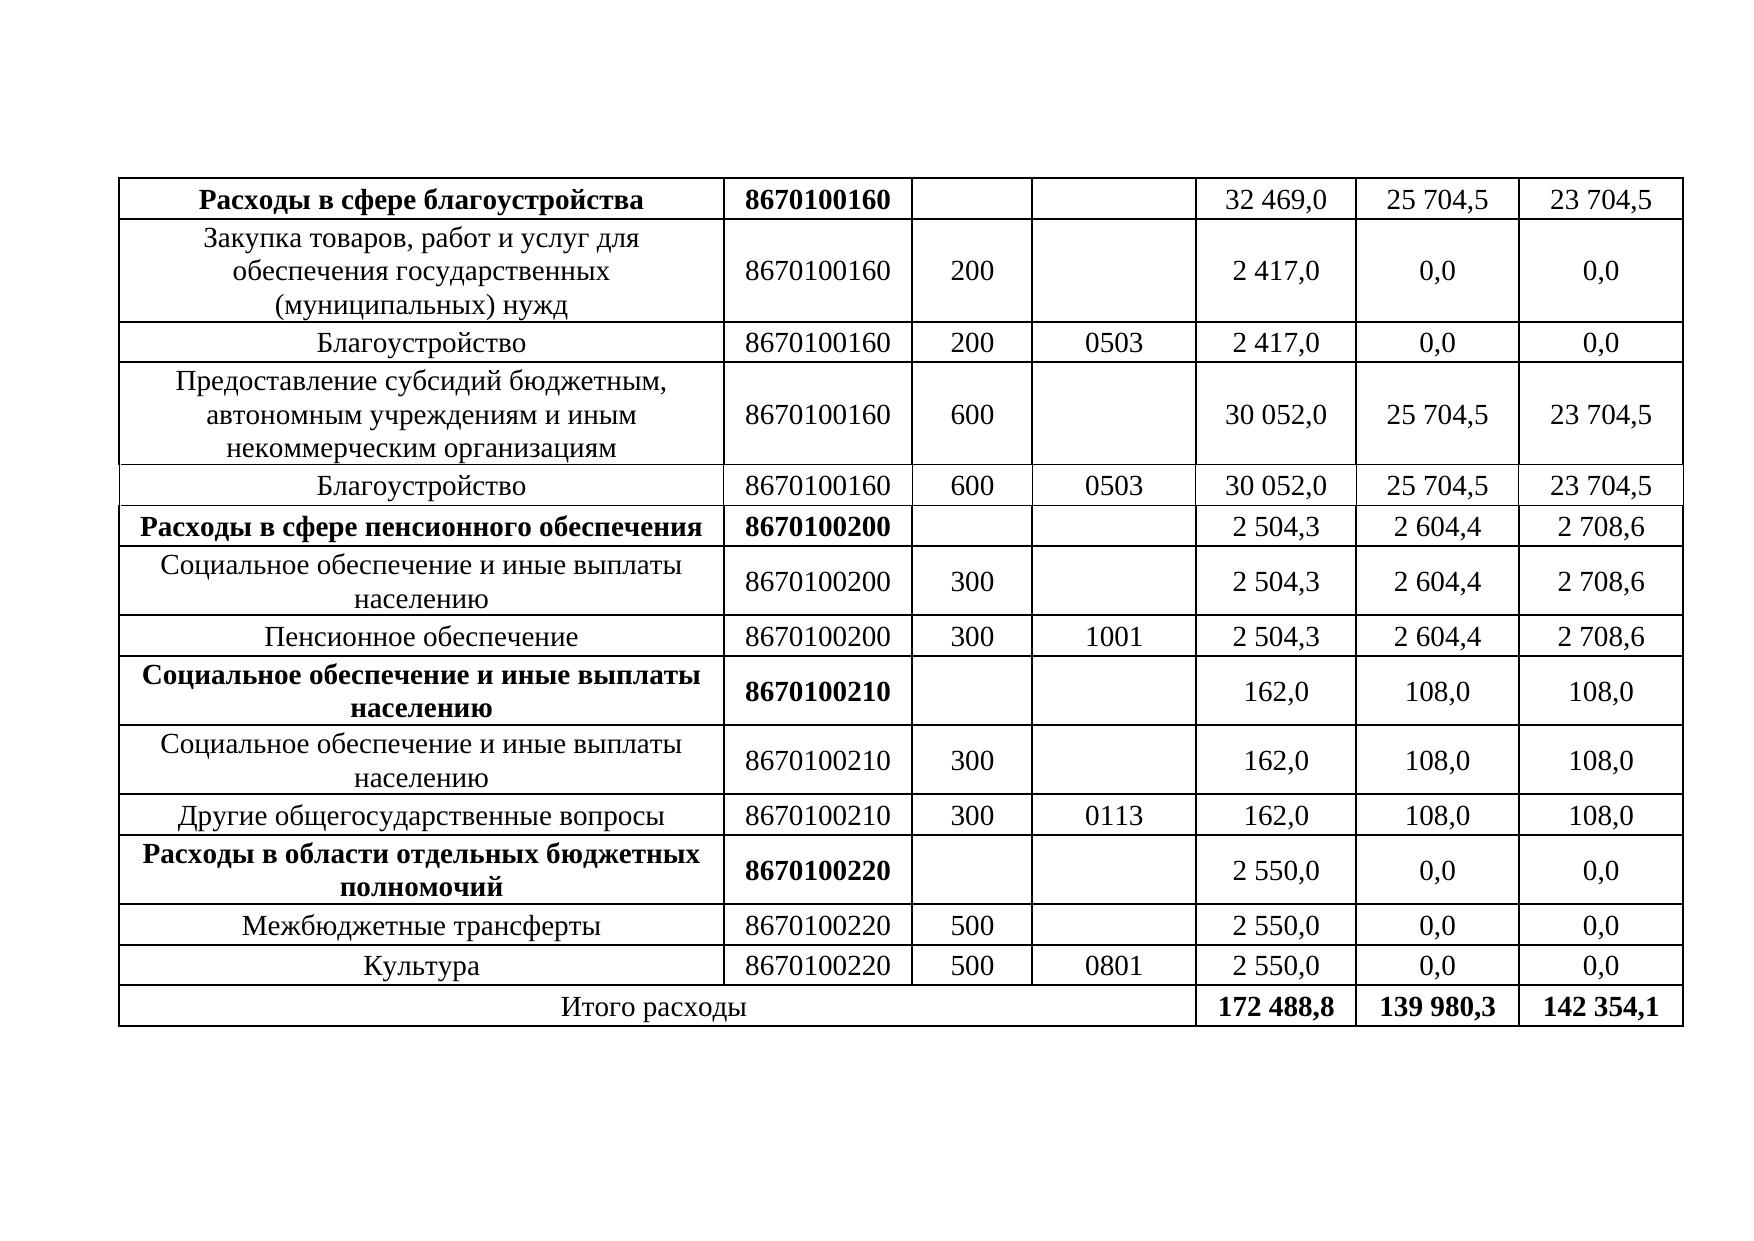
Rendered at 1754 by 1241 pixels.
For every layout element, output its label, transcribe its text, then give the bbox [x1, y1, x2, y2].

table_cell Пенсионное обеспечение [120, 616, 723, 655]
table_cell 2 604,4 [1357, 547, 1518, 614]
table_cell 30 052,0 [1196, 465, 1356, 504]
table_cell 0,0 [1357, 220, 1518, 321]
table_cell 2 708,6 [1520, 506, 1682, 545]
table_cell [1033, 220, 1195, 321]
table_cell 8670100200 [725, 506, 911, 545]
table_cell 2 550,0 [1197, 946, 1355, 984]
table_cell 8670100220 [725, 836, 911, 903]
table_cell Расходы в сфере благоустройства [120, 179, 723, 218]
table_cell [120, 220, 723, 321]
table_cell [1033, 657, 1195, 724]
table_cell 25 704,5 [1357, 363, 1518, 464]
table_cell 108,0 [1357, 795, 1518, 834]
table_cell 2 550,0 [1197, 905, 1355, 944]
table_cell [1033, 363, 1195, 464]
table_cell [913, 506, 1031, 545]
table_cell 0,0 [1357, 946, 1518, 984]
table_cell 300 [913, 726, 1031, 793]
table_cell 300 [913, 795, 1031, 834]
table_cell 8670100210 [725, 795, 911, 834]
table_cell 1001 [1033, 616, 1195, 655]
table_cell Итого расходы [120, 986, 1195, 1025]
table_cell 0,0 [1520, 946, 1682, 984]
table_cell 2 504,3 [1197, 506, 1355, 545]
table_cell 8670100160 [725, 220, 911, 321]
table_cell Межбюджетные трансферты [120, 905, 723, 944]
table_cell 162,0 [1197, 726, 1355, 793]
table_cell 8670100220 [725, 905, 911, 944]
table_cell 600 [913, 465, 1032, 504]
table_cell [1033, 179, 1195, 218]
table_cell Расходы в области отдельных бюджетных полномочий [120, 836, 723, 903]
table_cell [1033, 506, 1195, 545]
table_cell 2 550,0 [1197, 836, 1355, 903]
table_cell 0113 [1033, 795, 1195, 834]
table_cell 8670100220 [725, 946, 911, 984]
table_cell 108,0 [1520, 795, 1682, 834]
table_cell Благоустройство [120, 323, 723, 361]
table_cell 108,0 [1357, 657, 1518, 724]
table_cell 23 704,5 [1519, 465, 1683, 504]
table_cell [913, 657, 1031, 724]
table_cell Социальное обеспечение и иные выплаты населению [120, 726, 723, 793]
table_cell 25 704,5 [1357, 179, 1518, 218]
table_cell 2 604,4 [1357, 506, 1518, 545]
table_cell 23 704,5 [1520, 179, 1682, 218]
table_cell 2 504,3 [1197, 547, 1355, 614]
table_cell 25 704,5 [1357, 465, 1518, 504]
table_cell 8670100160 [725, 323, 911, 361]
table_cell 8670100160 [725, 179, 911, 218]
table_cell Благоустройство [120, 465, 723, 504]
table_cell 8670100200 [725, 616, 911, 655]
table_cell 0,0 [1520, 323, 1682, 361]
table_cell 8670100210 [725, 657, 911, 724]
table_cell 600 [913, 363, 1031, 464]
table_cell [913, 836, 1031, 903]
table_cell 108,0 [1520, 657, 1682, 724]
table_cell 0801 [1033, 946, 1195, 984]
table_cell 0503 [1033, 323, 1195, 361]
table_cell Другие общегосударственные вопросы [120, 795, 723, 834]
table_cell 0,0 [1357, 323, 1518, 361]
table_cell 8670100200 [725, 547, 911, 614]
table_cell 32 469,0 [1197, 179, 1355, 218]
table_cell [1033, 726, 1195, 793]
table_cell 300 [913, 616, 1031, 655]
table_cell [1033, 836, 1195, 903]
table_cell 8670100160 [724, 465, 912, 504]
table_cell 500 [913, 946, 1031, 984]
table_cell 2 417,0 [1197, 220, 1355, 321]
table_cell 2 417,0 [1197, 323, 1355, 361]
table_cell 2 708,6 [1520, 616, 1682, 655]
table_cell 108,0 [1520, 726, 1682, 793]
table_cell 8670100160 [725, 363, 911, 464]
table_cell 2 504,3 [1197, 616, 1355, 655]
table_cell 23 704,5 [1520, 363, 1682, 464]
table_cell 500 [913, 905, 1031, 944]
table_cell 0,0 [1357, 836, 1518, 903]
table_cell 300 [913, 547, 1031, 614]
table_cell 0,0 [1520, 905, 1682, 944]
table_cell 2 708,6 [1520, 547, 1682, 614]
table_cell 0,0 [1357, 905, 1518, 944]
table_cell 0,0 [1520, 220, 1682, 321]
table_cell 2 604,4 [1357, 616, 1518, 655]
table_cell [1033, 547, 1195, 614]
table_cell 0503 [1033, 465, 1195, 504]
table_cell 200 [913, 220, 1031, 321]
table_cell 139 980,3 [1357, 986, 1518, 1025]
table_cell 200 [913, 323, 1031, 361]
table_cell 162,0 [1197, 795, 1355, 834]
table_cell Расходы в сфере пенсионного обеспечения [120, 506, 723, 545]
table_cell 108,0 [1357, 726, 1518, 793]
table_cell 162,0 [1197, 657, 1355, 724]
table_cell Социальное обеспечение и иные выплаты населению [120, 657, 723, 724]
table_cell [913, 179, 1031, 218]
table_cell 172 488,8 [1197, 986, 1355, 1025]
table_cell 0,0 [1520, 836, 1682, 903]
table_cell 30 052,0 [1197, 363, 1355, 464]
table_cell 8670100210 [725, 726, 911, 793]
table_cell Предоставление субсидий бюджетным, автономным учреждениям и иным некоммерческим организациям [120, 363, 723, 464]
table_cell Культура [120, 946, 723, 984]
table_cell [1033, 905, 1195, 944]
table_cell 142 354,1 [1520, 986, 1682, 1025]
table_cell Социальное обеспечение и иные выплаты населению [120, 547, 723, 614]
